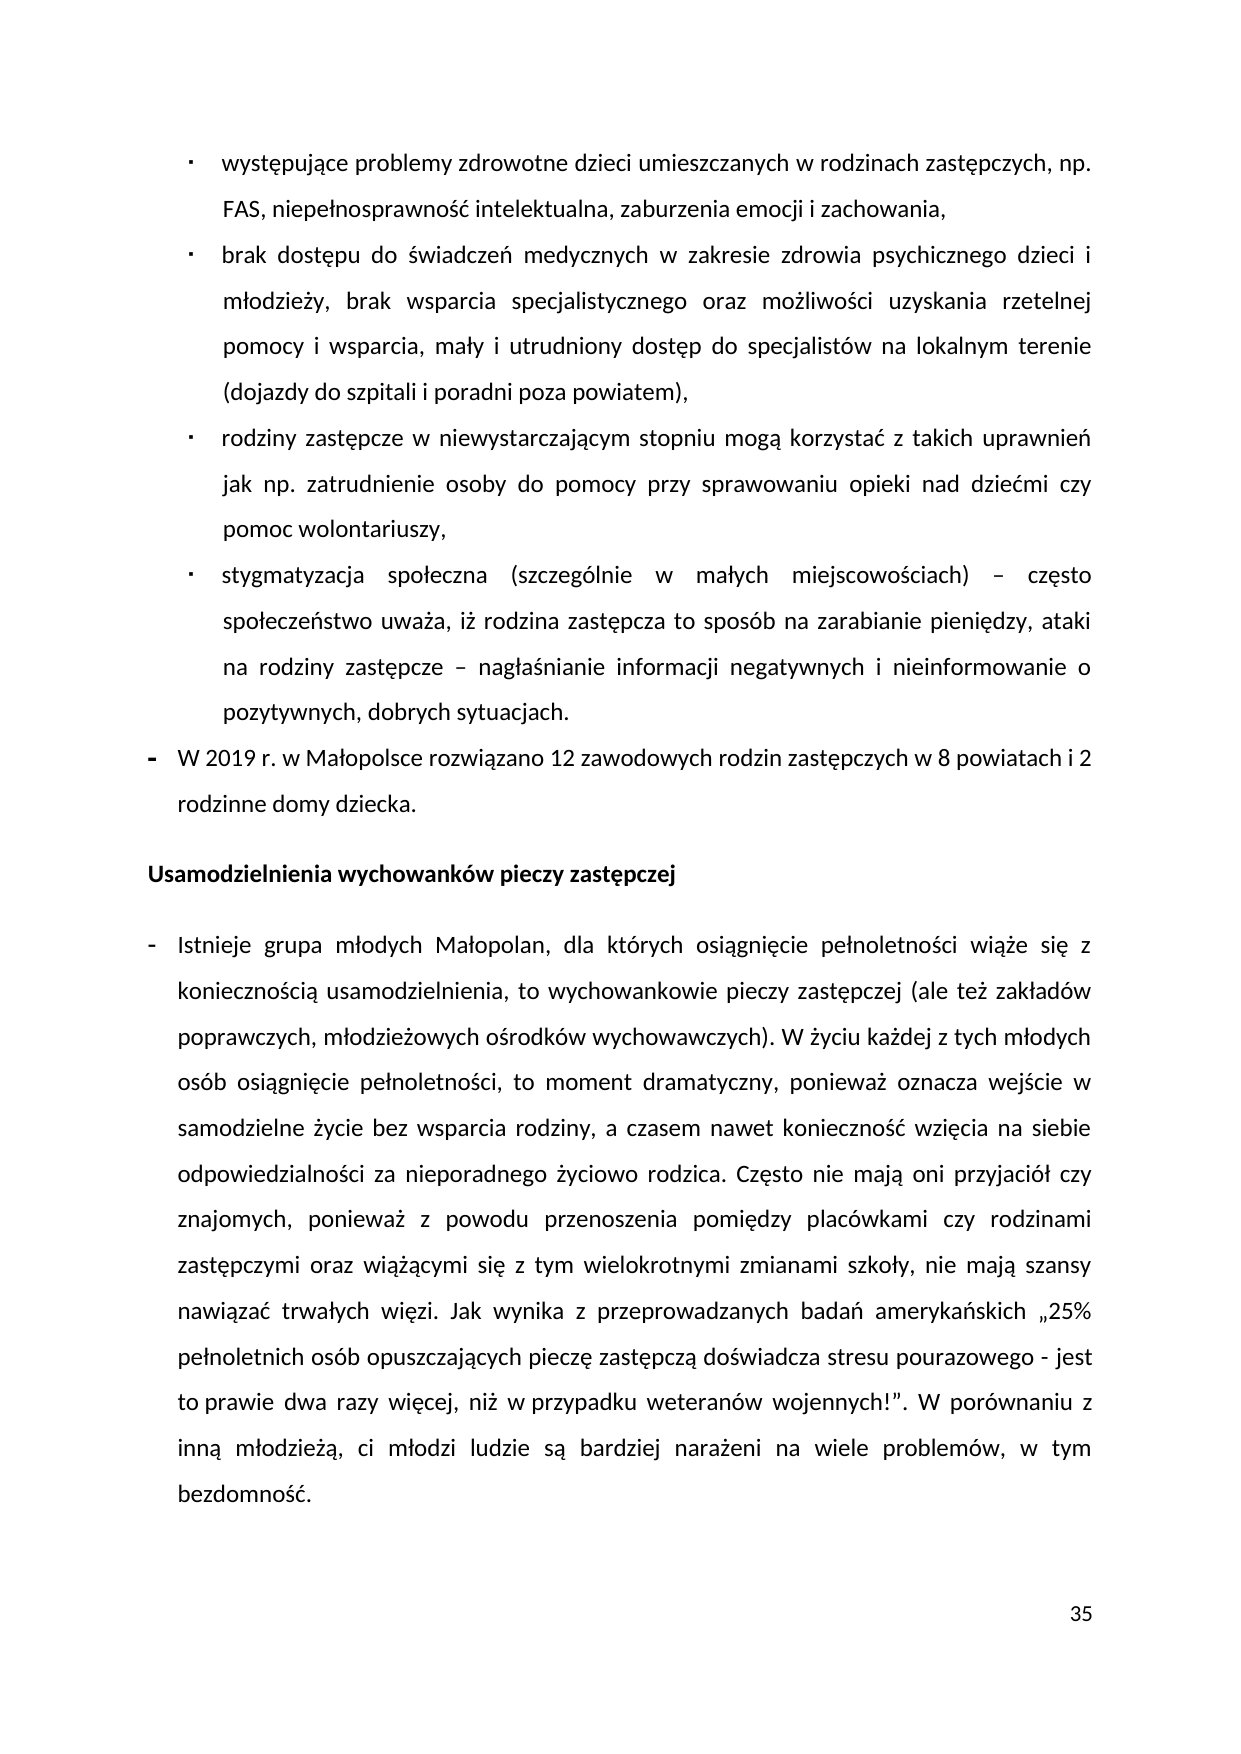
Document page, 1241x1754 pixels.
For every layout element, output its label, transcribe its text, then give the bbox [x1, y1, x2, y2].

list występujące problemy zdrowotne dzieci umieszczanych w rodzinach zastępczych, np. FAS, niepełnosprawność intelektualna, zaburzenia emocji i zachowania, [185, 148, 1093, 224]
list stygmatyzacja społeczna (szczególnie w małych miejscowościach) – często społeczeństwo uważa, iż rodzina zastępcza to sposób na zarabianie pieniędzy, ataki na rodziny zastępcze – nagłaśnianie informacji negatywnych i nieinformowanie o pozytywnych, dobrych sytuacjach. [185, 559, 1093, 727]
list brak dostępu do świadczeń medycznych w zakresie zdrowia psychicznego dzieci i młodzieży, brak wsparcia specjalistycznego oraz możliwości uzyskania rzetelnej pomocy i wsparcia, mały i utrudniony dostęp do specjalistów na lokalnym terenie (dojazdy do szpitali i poradni poza powiatem), [185, 239, 1093, 407]
list W 2019 r. w Małopolsce rozwiązano 12 zawodowych rodzin zastępczych w 8 powiatach i 2 rodzinne domy dziecka. [148, 742, 1093, 818]
text Usamodzielnienia wychowanków pieczy zastępczej [148, 858, 1093, 889]
list Istnieje grupa młodych Małopolan, dla których osiągnięcie pełnoletności wiąże się z koniecznością usamodzielnienia, to wychowankowie pieczy zastępczej (ale też zakładów poprawczych, młodzieżowych ośrodków wychowawczych). W życiu każdej z tych młodych osób osiągnięcie pełnoletności, to moment dramatyczny, ponieważ oznacza wejście w samodzielne życie bez wsparcia rodziny, a czasem nawet konieczność wzięcia na siebie odpowiedzialności za nieporadnego życiowo rodzica. Często nie mają oni przyjaciół czy znajomych, ponieważ z powodu przenoszenia pomiędzy placówkami czy rodzinami zastępczymi oraz wiążącymi się z tym wielokrotnymi zmianami szkoły, nie mają szansy nawiązać trwałych więzi. Jak wynika z przeprowadzanych badań amerykańskich „25% pełnoletnich osób opuszczających pieczę zastępczą doświadcza stresu pourazowego - jest to prawie dwa razy więcej, niż w przypadku weteranów wojennych!”. W porównaniu z inną młodzieżą, ci młodzi ludzie są bardziej narażeni na wiele problemów, w tym bezdomność. [148, 929, 1093, 1508]
list rodziny zastępcze w niewystarczającym stopniu mogą korzystać z takich uprawnień jak np. zatrudnienie osoby do pomocy przy sprawowaniu opieki nad dziećmi czy pomoc wolontariuszy, [185, 422, 1093, 544]
